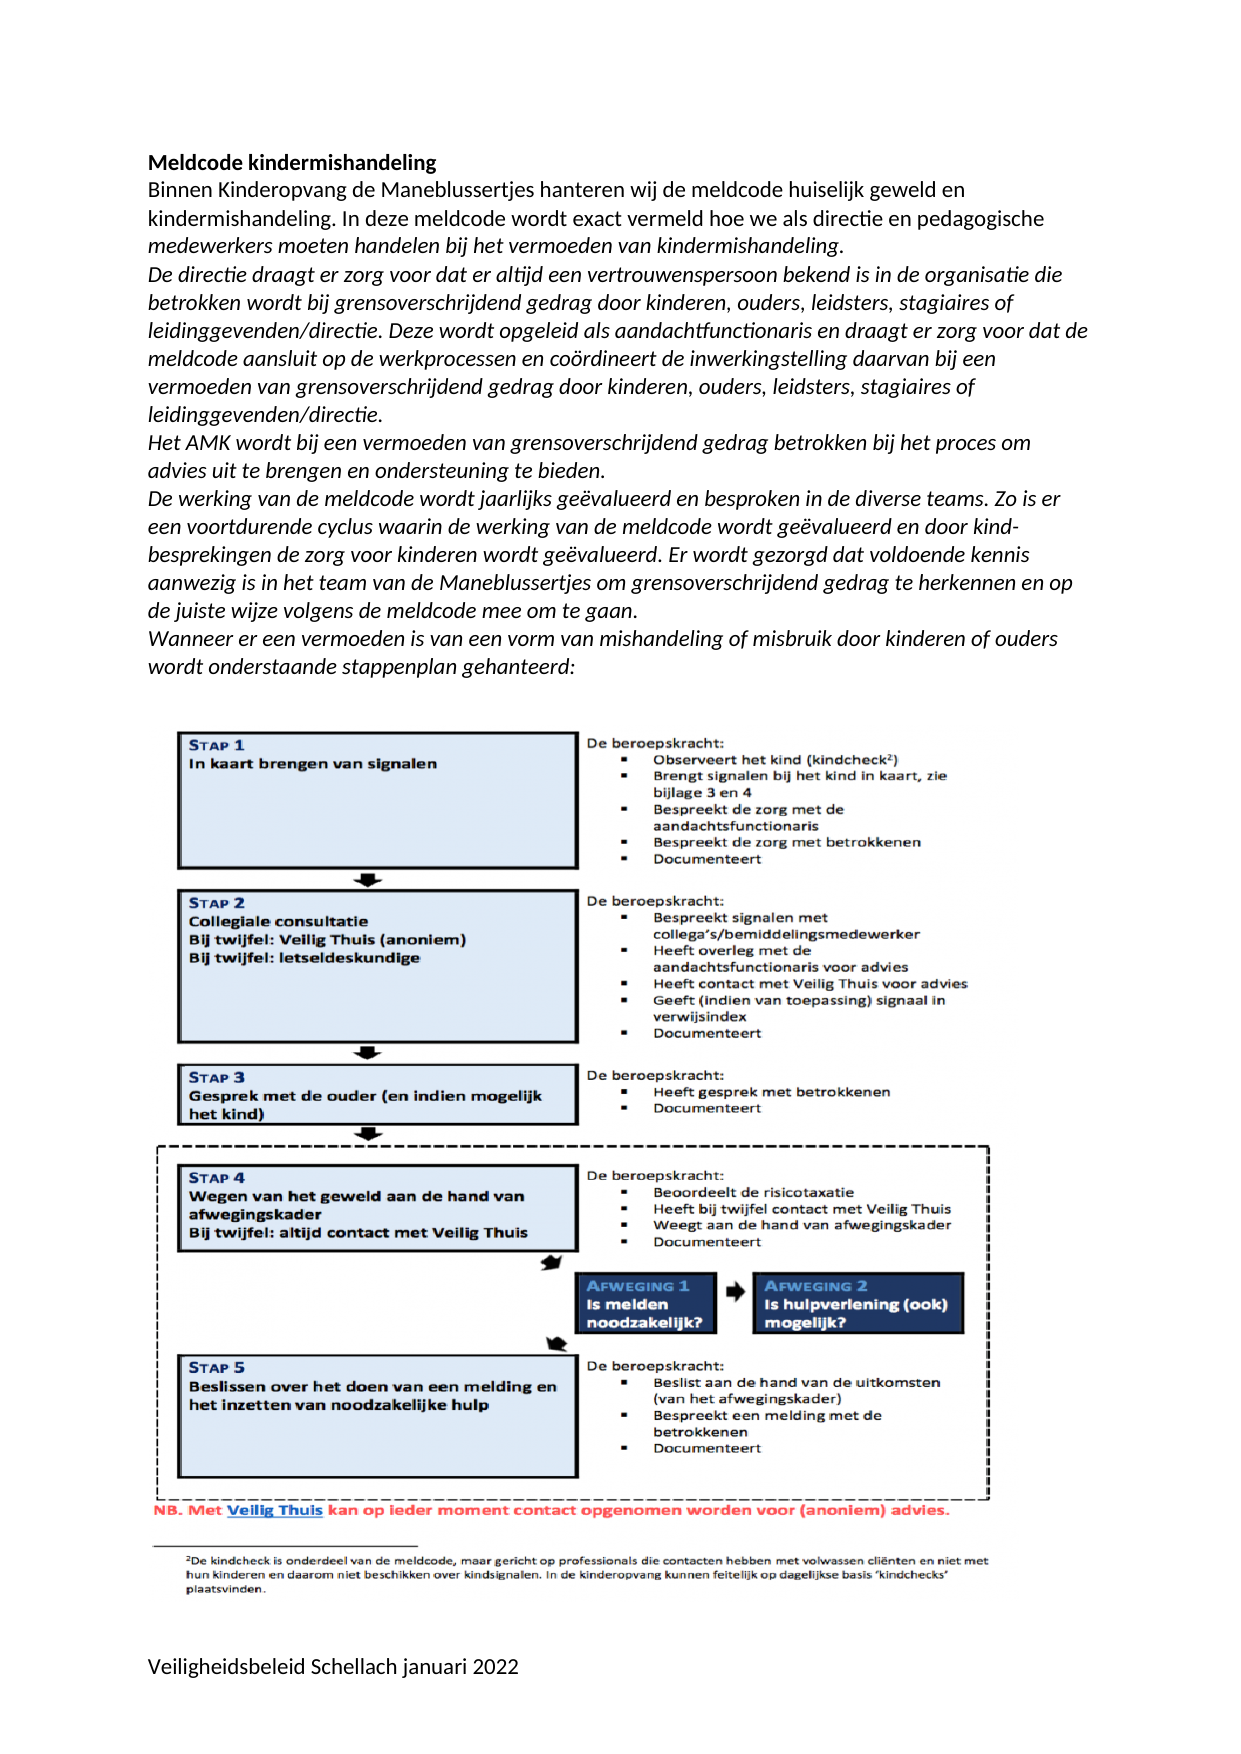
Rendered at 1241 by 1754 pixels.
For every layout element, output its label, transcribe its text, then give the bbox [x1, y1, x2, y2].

picture [147, 725, 1020, 1600]
text De werking van de meldcode wordt jaarlijks geëvalueerd en besproken in de diverse teams. Zo is er een voortdurende cyclus waarin de werking van de meldcode wordt geëvalueerd en door kind-besprekingen de zorg voor kinderen wordt geëvalueerd. Er wordt gezorgd dat voldoende kennis aanwezig is in het team van de Maneblussertjes om grensoverschrijdend gedrag te herkennen en op de juiste wijze volgens de meldcode mee om te gaan. [148, 484, 1093, 624]
text Wanneer er een vermoeden is van een vorm van mishandeling of misbruik door kinderen of ouders wordt onderstaande stappenplan gehanteerd: [148, 624, 1093, 680]
text Meldcode kindermishandeling [148, 148, 1093, 176]
text De directie draagt er zorg voor dat er altijd een vertrouwenspersoon bekend is in de organisatie die betrokken wordt bij grensoverschrijdend gedrag door kinderen, ouders, leidsters, stagiaires of leidinggevenden/directie. Deze wordt opgeleid als aandachtfunctionaris en draagt er zorg voor dat de meldcode aansluit op de werkprocessen en coördineert de inwerkingstelling daarvan bij een vermoeden van grensoverschrijdend gedrag door kinderen, ouders, leidsters, stagiaires of leidinggevenden/directie. [148, 260, 1093, 428]
text Het AMK wordt bij een vermoeden van grensoverschrijdend gedrag betrokken bij het proces om advies uit te brengen en ondersteuning te bieden. [148, 428, 1093, 484]
text Binnen Kinderopvang de Maneblussertjes hanteren wij de meldcode huiselijk geweld en kindermishandeling. In deze meldcode wordt exact vermeld hoe we als directie en pedagogische medewerkers moeten handelen bij het vermoeden van kindermishandeling. [148, 176, 1093, 260]
